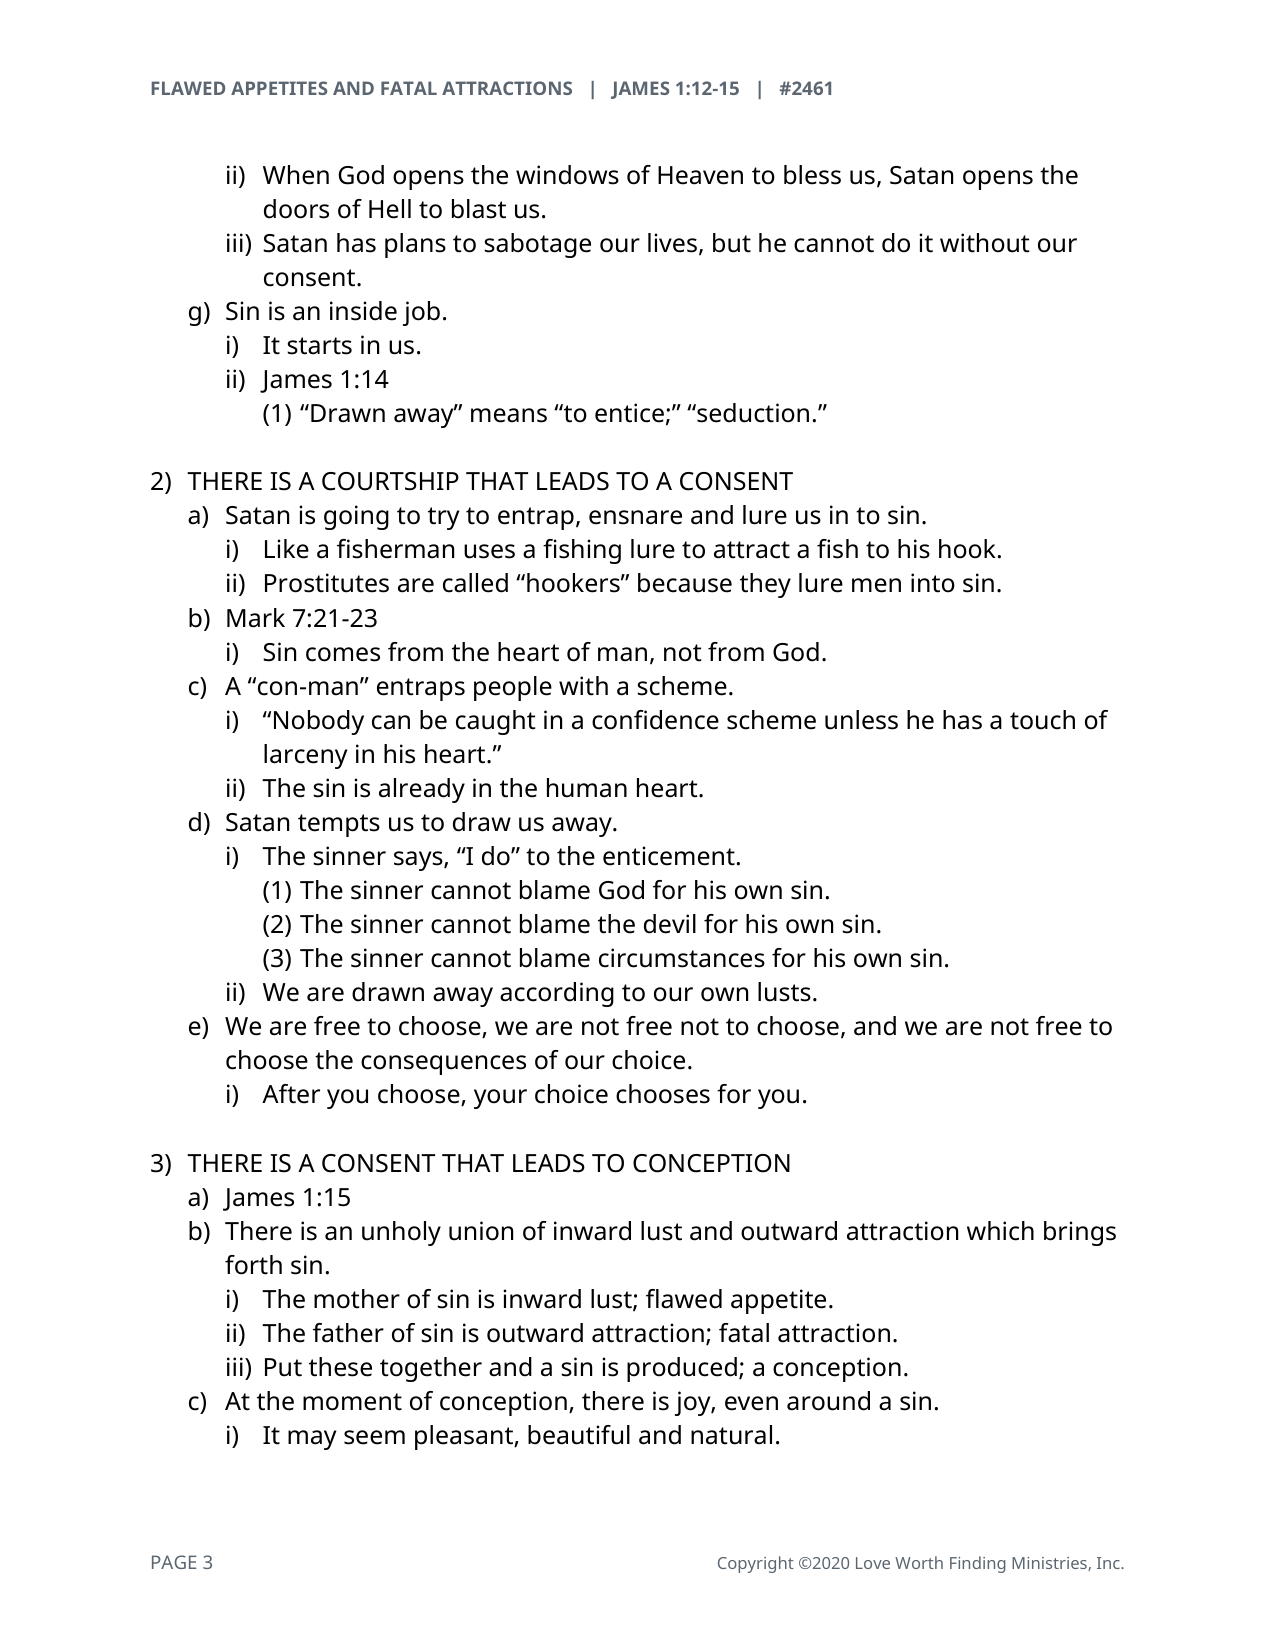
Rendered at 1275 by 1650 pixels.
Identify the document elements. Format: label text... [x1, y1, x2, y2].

list The sin is already in the human heart. [225, 771, 1125, 804]
list there is a consent that leads to conception [150, 1145, 1125, 1179]
list We are free to choose, we are not free not to choose, and we are not free to choose the consequences of our choice. [187, 1009, 1125, 1077]
list At the moment of conception, there is joy, even around a sin. [187, 1384, 1125, 1418]
list The sinner cannot blame the devil for his own sin. [262, 907, 1125, 941]
list A “con-man” entraps people with a scheme. [187, 668, 1125, 702]
list The sinner cannot blame God for his own sin. [262, 873, 1125, 907]
list “Drawn away” means “to entice;” “seduction.” [262, 396, 1125, 430]
list Prostitutes are called “hookers” because they lure men into sin. [225, 566, 1125, 600]
list “Nobody can be caught in a confidence scheme unless he has a touch of larceny in his heart.” [225, 702, 1125, 771]
list there is a courtship that leads to a consent [150, 464, 1125, 498]
list Sin is an inside job. [187, 294, 1125, 328]
list James 1:15 [187, 1179, 1125, 1213]
list Sin comes from the heart of man, not from God. [225, 634, 1125, 668]
list James 1:14 [225, 362, 1125, 396]
list It may seem pleasant, beautiful and natural. [225, 1418, 1125, 1452]
list The sinner cannot blame circumstances for his own sin. [262, 941, 1125, 975]
list Like a fisherman uses a fishing lure to attract a fish to his hook. [225, 532, 1125, 566]
list Satan tempts us to draw us away. [187, 804, 1125, 839]
list There is an unholy union of inward lust and outward attraction which brings forth sin. [187, 1213, 1125, 1281]
list Mark 7:21-23 [187, 600, 1125, 634]
list Satan has plans to sabotage our lives, but he cannot do it without our consent. [225, 226, 1125, 294]
list After you choose, your choice chooses for you. [225, 1077, 1125, 1111]
list We are drawn away according to our own lusts. [225, 975, 1125, 1009]
list The mother of sin is inward lust; flawed appetite. [225, 1281, 1125, 1316]
list When God opens the windows of Heaven to bless us, Satan opens the doors of Hell to blast us. [225, 157, 1125, 226]
list Satan is going to try to entrap, ensnare and lure us in to sin. [187, 498, 1125, 532]
list The father of sin is outward attraction; fatal attraction. [225, 1316, 1125, 1349]
list It starts in us. [225, 328, 1125, 362]
list The sinner says, “I do” to the enticement. [225, 839, 1125, 873]
list Put these together and a sin is produced; a conception. [225, 1349, 1125, 1384]
